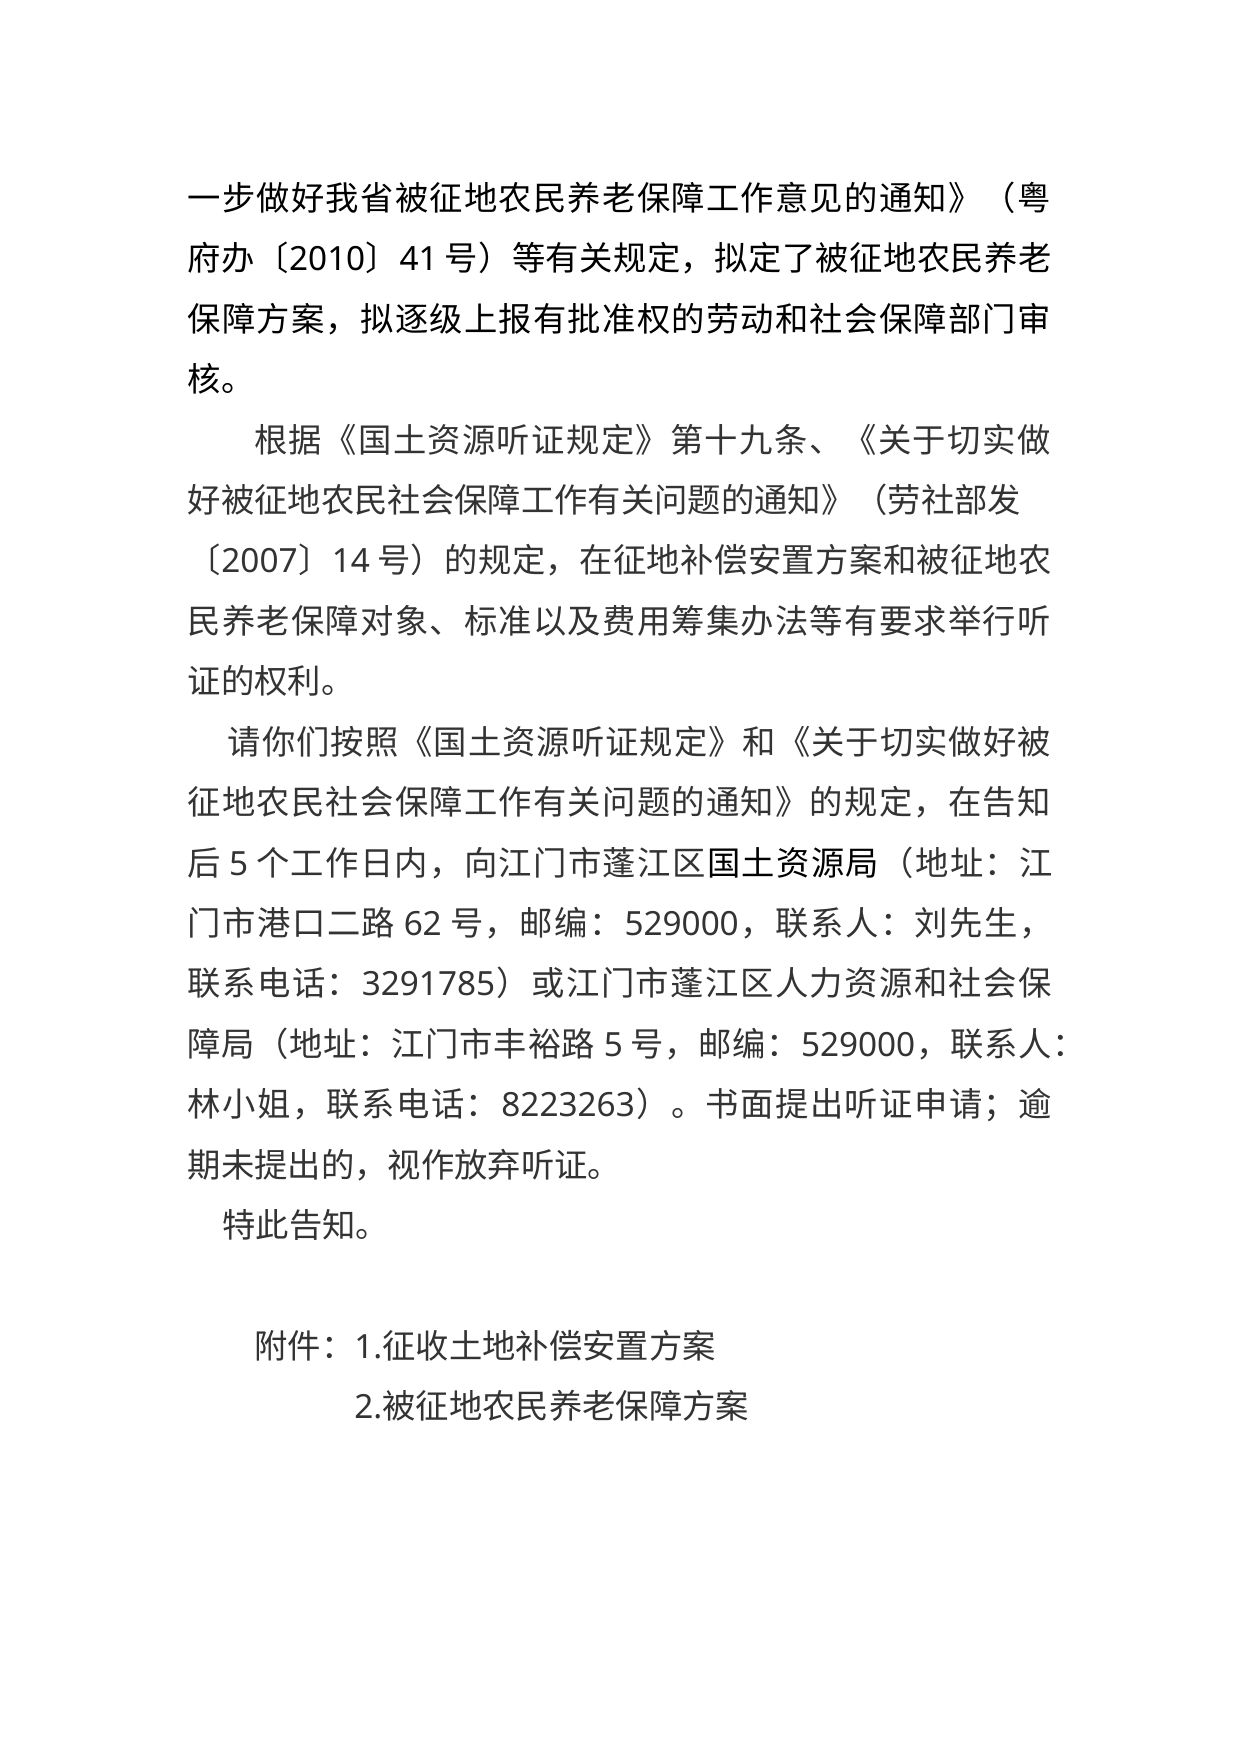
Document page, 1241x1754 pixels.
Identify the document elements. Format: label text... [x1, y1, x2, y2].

text 〔2007〕14号）的规定，在征地补偿安置方案和被征地农民养老保障对象、标准以及费用筹集办法等有要求举行听证的权利。 [187, 524, 1053, 706]
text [187, 162, 1053, 404]
text 附件：1.征收土地补偿安置方案 [187, 1310, 1053, 1370]
text 2.被征地农民养老保障方案 [187, 1370, 1053, 1431]
text 根据《国土资源听证规定》第十九条、《关于切实做好被征地农民社会保障工作有关问题的通知》（劳社部发 [187, 404, 1053, 524]
text 特此告知。 [187, 1189, 1053, 1249]
text 请你们按照《国土资源听证规定》和《关于切实做好被征地农民社会保障工作有关问题的通知》的规定，在告知后5个工作日内，向江门市蓬江区国土资源局（地址：江门市港口二路62号，邮编：529000，联系人：刘先生，联系电话：3291785）或江门市蓬江区人力资源和社会保障局（地址：江门市丰裕路5号，邮编：529000，联系人：林小姐，联系电话：8223263）。书面提出听证申请；逾期未提出的，视作放弃听证。 [187, 706, 1053, 1189]
